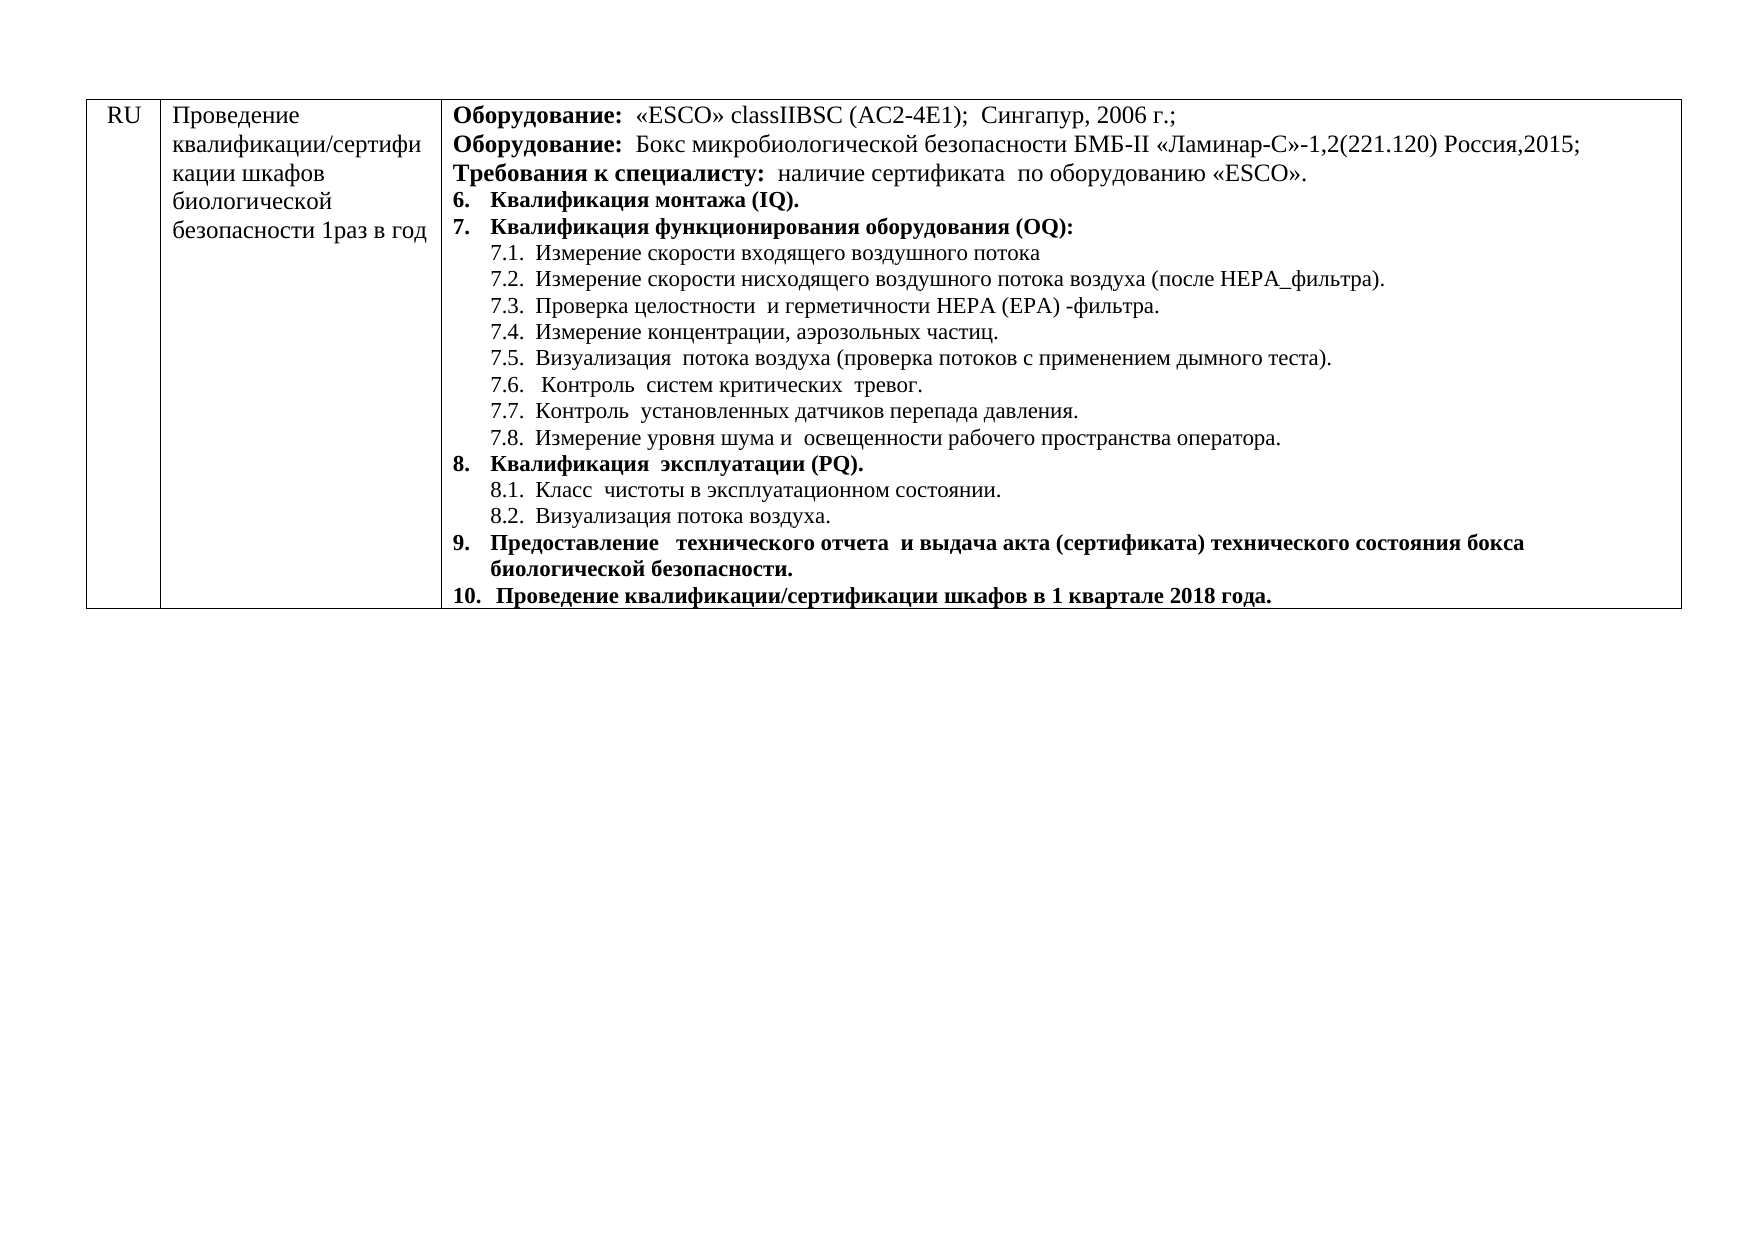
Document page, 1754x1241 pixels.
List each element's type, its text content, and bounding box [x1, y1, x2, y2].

table_header Оборудование: «ESCO» classIIBSC (AC2-4E1); Сингапур, 2006 г.; Оборудование: Бокс микробиологической безопасности БМБ-II «Ламинар-С»-1,2(221.120) Россия,2015; Требования к специалисту: наличие сертификата по оборудованию «ESCO». Квалификация монтажа (IQ). Квалификация функционирования оборудования (ОQ): Измерение скорости входящего воздушного потока Измерение скорости нисходящего воздушного потока воздуха (после НЕРА_фильтра). Проверка целостности и герметичности НЕРА (ЕРА) -фильтра. Измерение концентрации, аэрозольных частиц. Визуализация потока воздуха (проверка потоков с применением дымного теста). Контроль систем критических тревог. Контроль установленных датчиков перепада давления. Измерение уровня шума и освещенности рабочего пространства оператора. Квалификация эксплуатации (РQ). Класс чистоты в эксплуатационном состоянии. Визуализация потока воздуха. Предоставление технического отчета и выдача акта (сертификата) технического состояния бокса биологической безопасности. Проведение квалификации/сертификации шкафов в 1 квартале 2018 года. [442, 100, 1681, 608]
table_header Проведение квалификации/сертификации шкафов биологической безопасности 1раз в год [161, 100, 441, 608]
table_header RU [87, 100, 160, 608]
